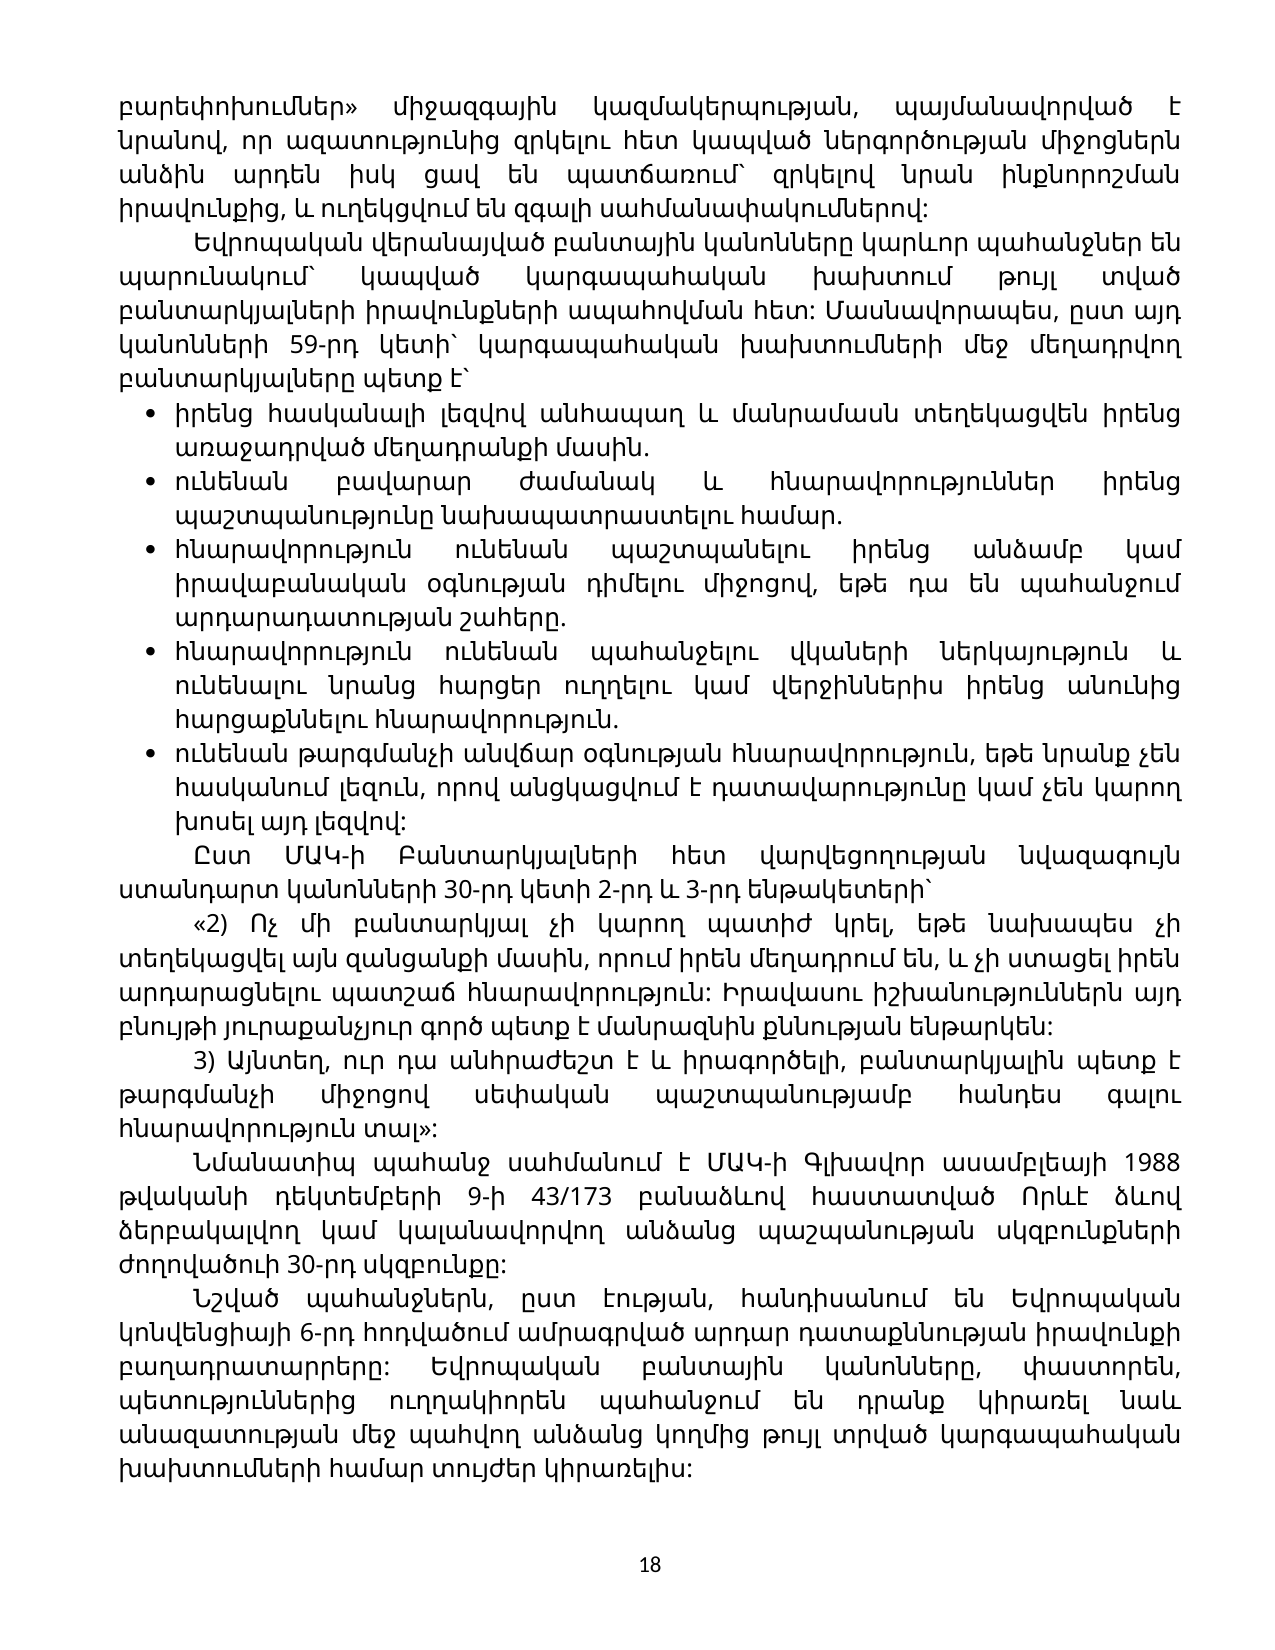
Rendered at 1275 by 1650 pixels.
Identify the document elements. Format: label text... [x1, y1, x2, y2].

text Եվրոպական վերանայված բանտային կանոնները կարևոր պահանջներ են պարունակում` կապված կարգապահական խախտում թույլ տված բանտարկյալների իրավունքների ապահովման հետ: Մասնավորապես, ըստ այդ կանոնների 59-րդ կետի` կարգապահական խախտումների մեջ մեղադրվող բանտարկյալները պետք է` [118, 225, 1181, 395]
list հնարավորություն ունենան պաշտպանելու իրենց անձամբ կամ իրավաբանական օգնության դիմելու միջոցով, եթե դա են պահանջում արդարադատության շահերը. [146, 531, 1181, 634]
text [118, 89, 1181, 225]
text Ըստ ՄԱԿ-ի Բանտարկյալների հետ վարվեցողության նվազագույն ստանդարտ կանոնների 30-րդ կետի 2-րդ և 3-րդ ենթակետերի` [118, 838, 1181, 906]
list հնարավորություն ունենան պահանջելու վկաների ներկայություն և ունենալու նրանց հարցեր ուղղելու կամ վերջիններիս իրենց անունից հարցաքննելու հնարավորություն. [146, 634, 1181, 736]
text Նմանատիպ պահանջ սահմանում է ՄԱԿ-ի Գլխավոր ասամբլեայի 1988 թվականի դեկտեմբերի 9-ի 43/173 բանաձևով հաստատված Որևէ ձևով ձերբակալվող կամ կալանավորվող անձանց պաշպանության սկզբունքների ժողովածուի 30-րդ սկզբունքը: [118, 1144, 1181, 1281]
list ունենան թարգմանչի անվճար օգնության հնարավորություն, եթե նրանք չեն հասկանում լեզուն, որով անցկացվում է դատավարությունը կամ չեն կարող խոսել այդ լեզվով: [146, 736, 1181, 838]
list իրենց հասկանալի լեզվով անհապաղ և մանրամասն տեղեկացվեն իրենց առաջադրված մեղադրանքի մասին. [146, 395, 1181, 463]
list ունենան բավարար ժամանակ և հնարավորություններ իրենց պաշտպանությունը նախապատրաստելու համար. [146, 463, 1181, 531]
text 3) Այնտեղ, ուր դա անհրաժեշտ է և իրագործելի, բանտարկյալին պետք է թարգմանչի միջոցով սեփական պաշտպանությամբ հանդես գալու հնարավորություն տալ»: [118, 1042, 1181, 1144]
text Նշված պահանջներն, ըստ էության, հանդիսանում են Եվրոպական կոնվենցիայի 6-րդ հոդվածում ամրագրված արդար դատաքննության իրավունքի բաղադրատարրերը: Եվրոպական բանտային կանոնները, փաստորեն, պետություններից ուղղակիորեն պահանջում են դրանք կիրառել նաև անազատության մեջ պահվող անձանց կողմից թույլ տրված կարգապահական խախտումների համար տույժեր կիրառելիս: [118, 1281, 1181, 1485]
text «2) Ոչ մի բանտարկյալ չի կարող պատիժ կրել, եթե նախապես չի տեղեկացվել այն զանցանքի մասին, որում իրեն մեղադրում են, և չի ստացել իրեն արդարացնելու պատշաճ հնարավորություն: Իրավասու իշխանություններն այդ բնույթի յուրաքանչյուր գործ պետք է մանրազնին քննության ենթարկեն: [118, 906, 1181, 1042]
